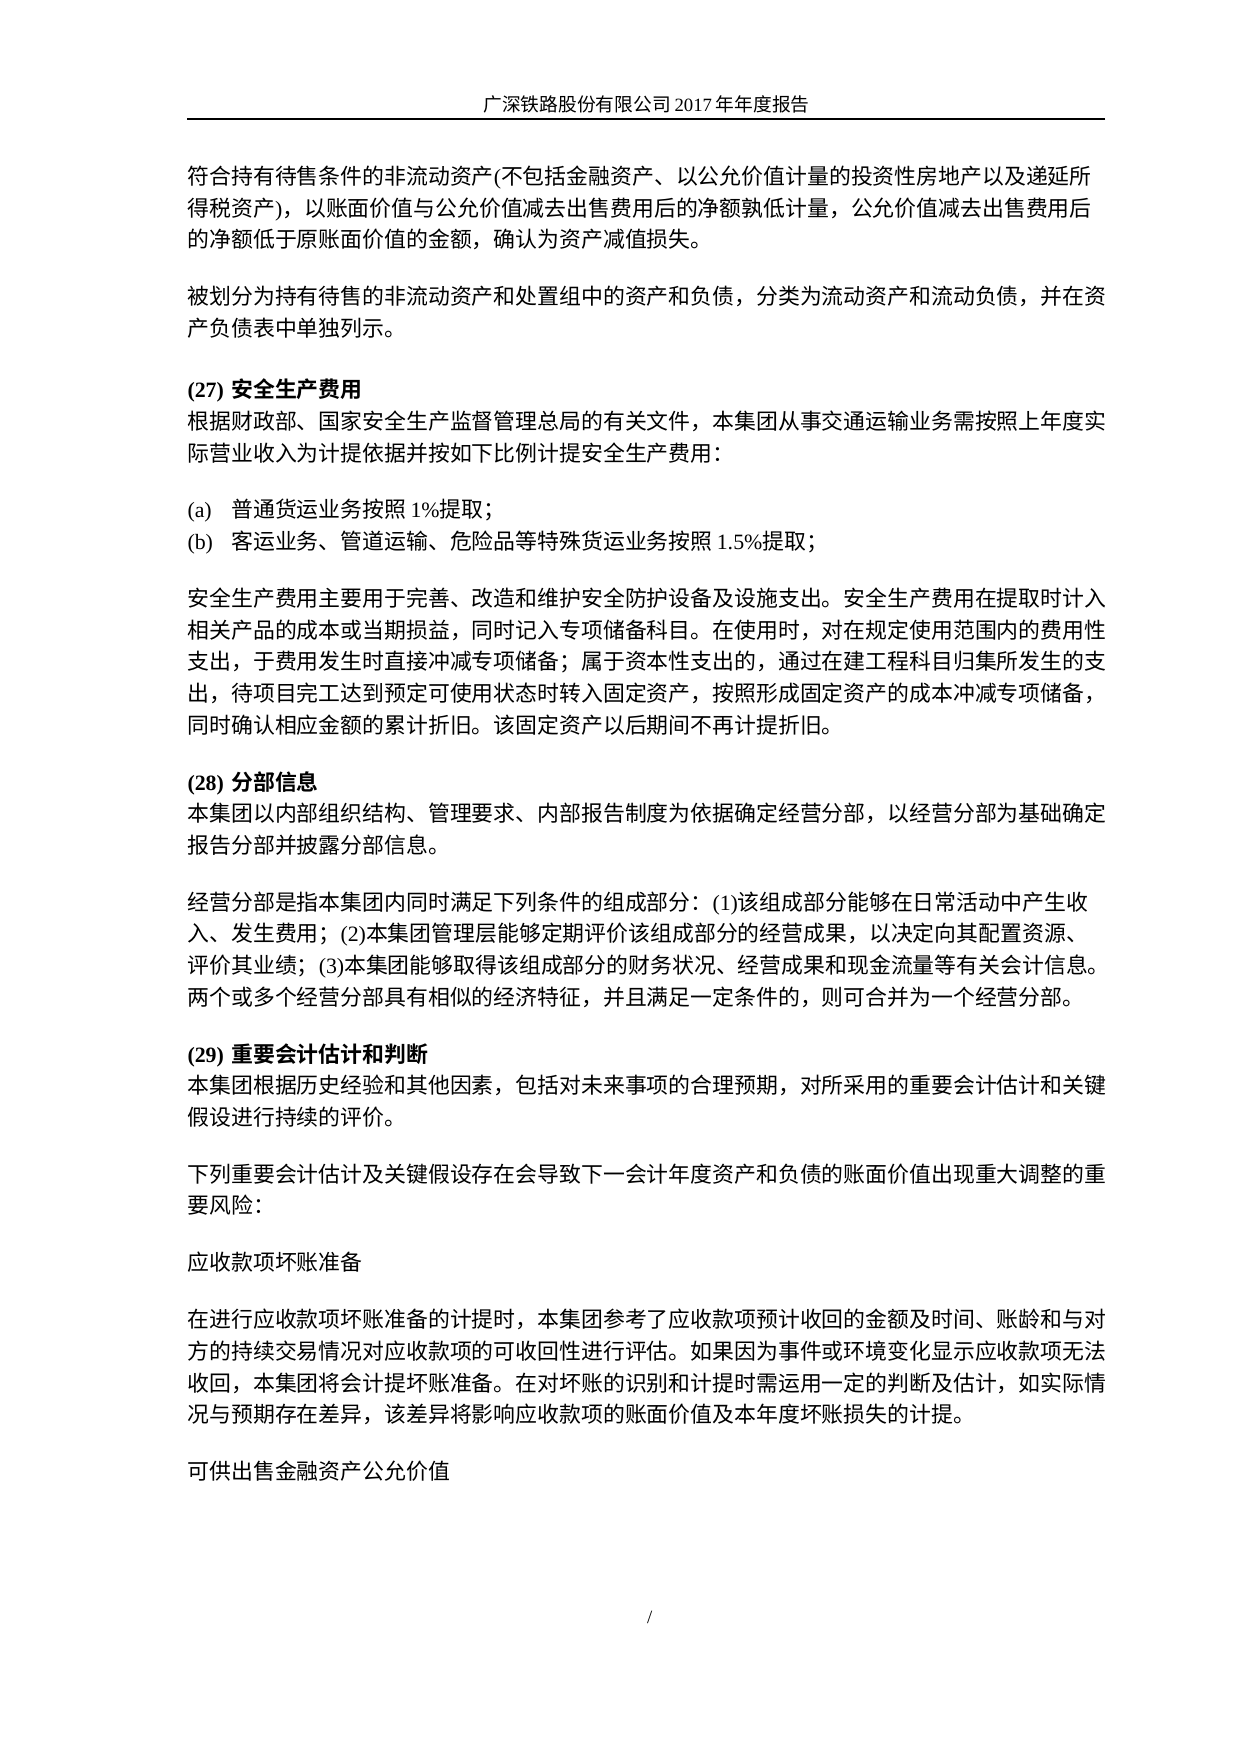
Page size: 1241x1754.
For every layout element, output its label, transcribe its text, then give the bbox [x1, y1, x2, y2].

text 根据财政部、国家安全生产监督管理总局的有关文件，本集团从事交通运输业务需按照上年度实际营业收入为计提依据并按如下比例计提安全生产费用： [187, 404, 1107, 467]
text 可供出售金融资产公允价值 [187, 1454, 1107, 1486]
text 安全生产费用主要用于完善、改造和维护安全防护设备及设施支出。安全生产费用在提取时计入相关产品的成本或当期损益，同时记入专项储备科目。在使用时，对在规定使用范围内的费用性支出，于费用发生时直接冲减专项储备；属于资本性支出的，通过在建工程科目归集所发生的支出，待项目完工达到预定可使用状态时转入固定资产，按照形成固定资产的成本冲减专项储备，同时确认相应金额的累计折旧。该固定资产以后期间不再计提折旧。 [187, 581, 1107, 739]
subtitle 重要会计估计和判断 [187, 1037, 1107, 1068]
text (a) 普通货运业务按照1%提取； [187, 492, 1107, 524]
text 应收款项坏账准备 [187, 1245, 1107, 1277]
text 在进行应收款项坏账准备的计提时，本集团参考了应收款项预计收回的金额及时间、账龄和与对方的持续交易情况对应收款项的可收回性进行评估。如果因为事件或环境变化显示应收款项无法收回，本集团将会计提坏账准备。在对坏账的识别和计提时需运用一定的判断及估计，如实际情况与预期存在差异，该差异将影响应收款项的账面价值及本年度坏账损失的计提。 [187, 1302, 1107, 1429]
text 本集团根据历史经验和其他因素，包括对未来事项的合理预期，对所采用的重要会计估计和关键假设进行持续的评价。 [187, 1068, 1107, 1132]
text 下列重要会计估计及关键假设存在会导致下一会计年度资产和负债的账面价值出现重大调整的重要风险： [187, 1157, 1107, 1220]
subtitle 分部信息 [187, 764, 1107, 796]
text (b) 客运业务、管道运输、危险品等特殊货运业务按照1.5%提取； [187, 524, 1107, 556]
subtitle 安全生产费用 [187, 372, 1107, 404]
text 经营分部是指本集团内同时满足下列条件的组成部分：(1)该组成部分能够在日常活动中产生收入、发生费用；(2)本集团管理层能够定期评价该组成部分的经营成果，以决定向其配置资源、评价其业绩；(3)本集团能够取得该组成部分的财务状况、经营成果和现金流量等有关会计信息。两个或多个经营分部具有相似的经济特征，并且满足一定条件的，则可合并为一个经营分部。 [187, 885, 1107, 1011]
text 本集团以内部组织结构、管理要求、内部报告制度为依据确定经营分部，以经营分部为基础确定报告分部并披露分部信息。 [187, 796, 1107, 859]
